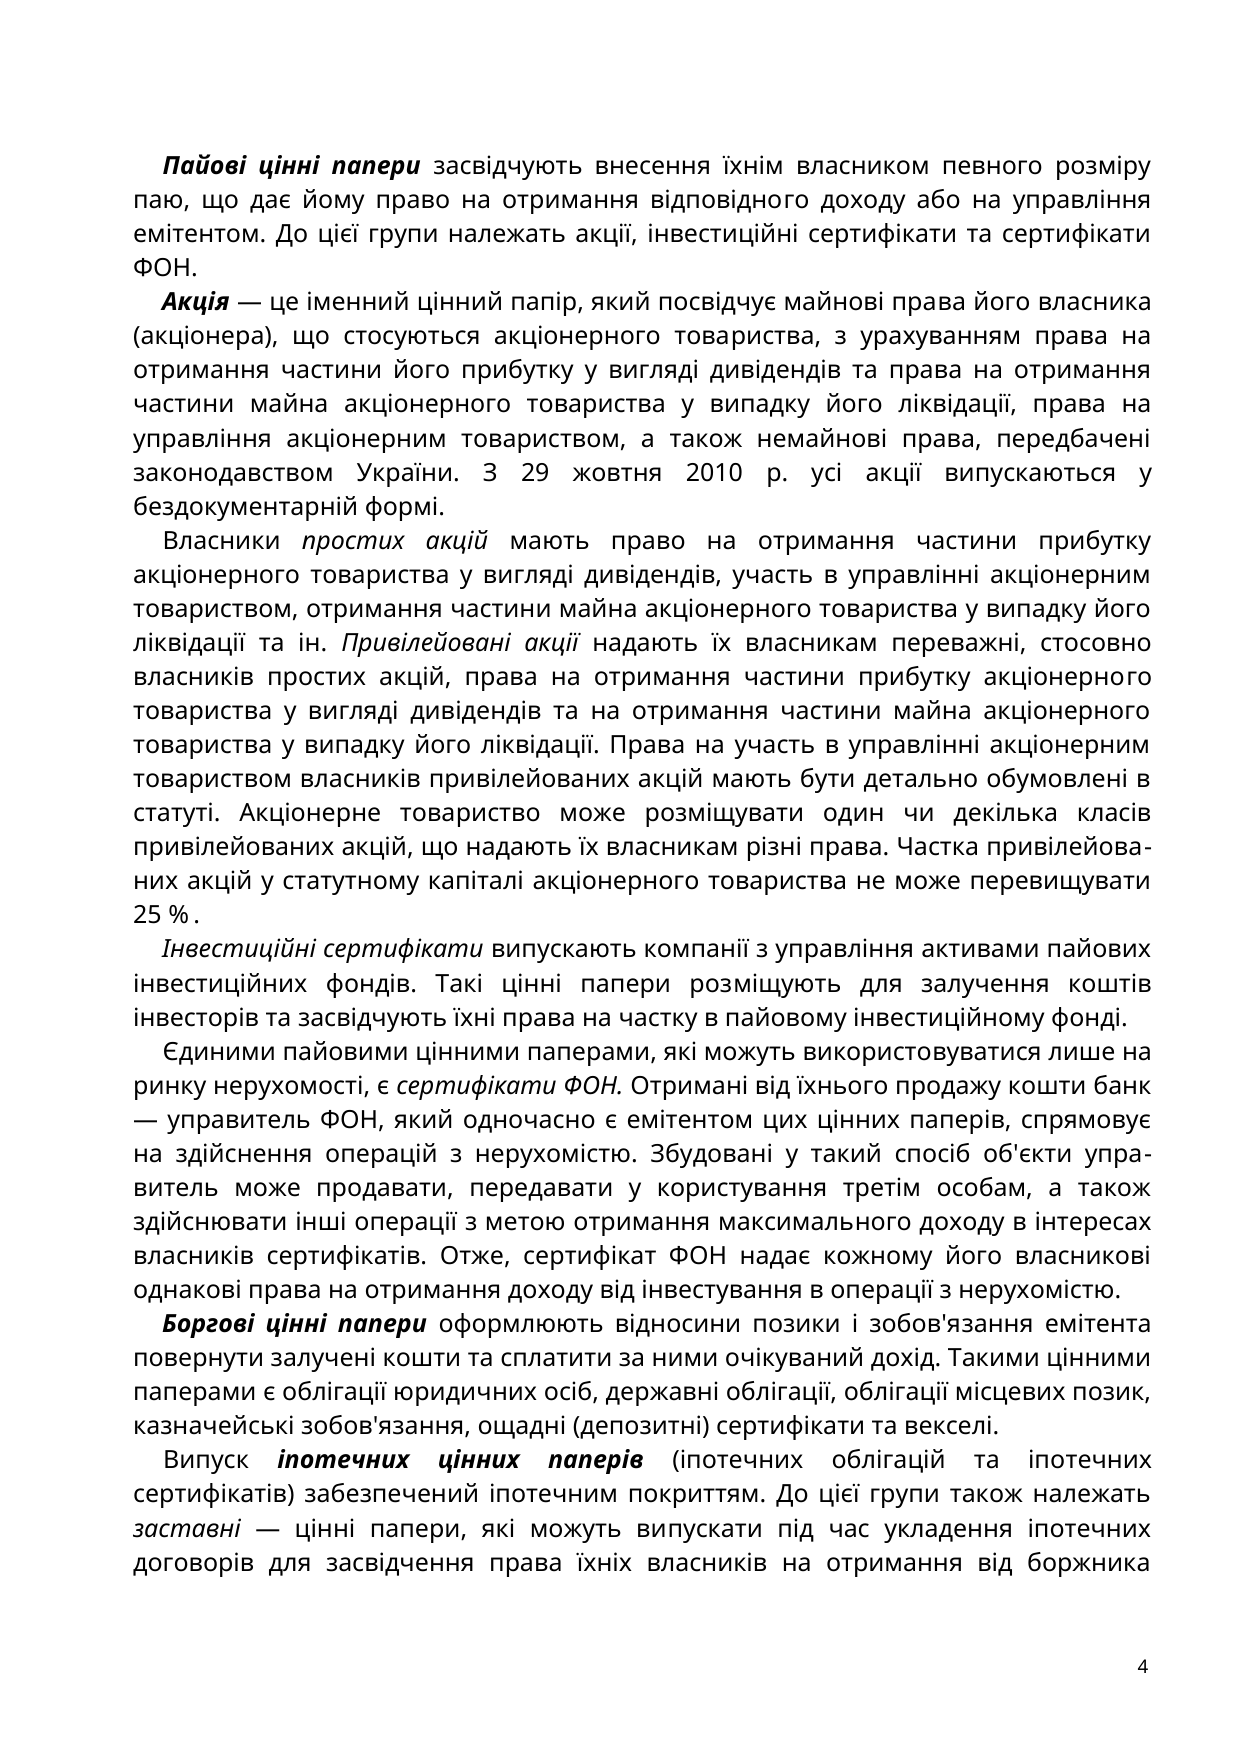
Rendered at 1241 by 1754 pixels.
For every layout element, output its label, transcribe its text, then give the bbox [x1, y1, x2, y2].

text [133, 1442, 1152, 1578]
text Пайові цінні папери засвідчують внесення їхнім власником певного розміру паю, що дає йому право на отримання відповідного доходу або на управління емітентом. До цієї групи належать акції, інвестиційні сертифікати та сертифікати ФОН. [133, 148, 1152, 284]
text Боргові цінні папери оформлюють відносини позики і зобов'язання емітента повернути залучені кошти та сплатити за ними очікуваний дохід. Такими цінними паперами є облігації юридичних осіб, державні облігації, облігації місцевих позик, казначейські зобов'язання, ощадні (депозитні) сертифікати та векселі. [133, 1306, 1152, 1442]
text Єдиними пайовими цінними паперами, які можуть використовуватися лише на ринку нерухомості, є сертифікати ФОН. Отримані від їхнього продажу кошти банк — управитель ФОН, який одночасно є емітентом цих цінних паперів, спрямовує на здійснення операцій з нерухомістю. Збудовані у такий спосіб об'єкти управитель може продавати, передавати у користування третім особам, а також здійснювати інші операції з метою отримання максимального доходу в інтересах власників сертифікатів. Отже, сертифікат ФОН надає кожному його власникові однакові права на отримання доходу від інвестування в операції з нерухомістю. [133, 1033, 1152, 1306]
text Інвестиційні сертифікати випускають компанії з управління активами пайових інвестиційних фондів. Такі цінні папери розміщують для залучення коштів інвесторів та засвідчують їхні права на частку в пайовому інвестиційному фонді. [133, 931, 1152, 1033]
text Власники простих акцій мають право на отримання частини прибутку акціонерного товариства у вигляді дивідендів, участь в управлінні акціонерним товариством, отримання частини майна акціонерного товариства у випадку його ліквідації та ін. Привілейовані акції надають їх власникам переважні, стосовно власників простих акцій, права на отримання частини прибутку акціонерного товариства у вигляді дивідендів та на отримання частини майна акціонерного товариства у випадку його ліквідації. Права на участь в управлінні акціонерним товариством власників привілейованих акцій мають бути детально обумовлені в статуті. Акціонерне товариство може розміщувати один чи декілька класів привілейованих акцій, що надають їх власникам різні права. Частка привілейованих акцій у статутному капіталі акціонерного товариства не може перевищувати 25 %. [133, 522, 1152, 931]
text Акція — це іменний цінний папір, який посвідчує майнові права його власника (акціонера), що стосуються акціонерного товариства, з урахуванням права на отримання частини його прибутку у вигляді дивідендів та права на отримання частини майна акціонерного товариства у випадку його ліквідації, права на управління акціонерним товариством, а також немайнові права, передбачені законодавством України. З 29 жовтня 2010 р. усі акції випускаються у бездокументарній формі. [133, 284, 1152, 522]
